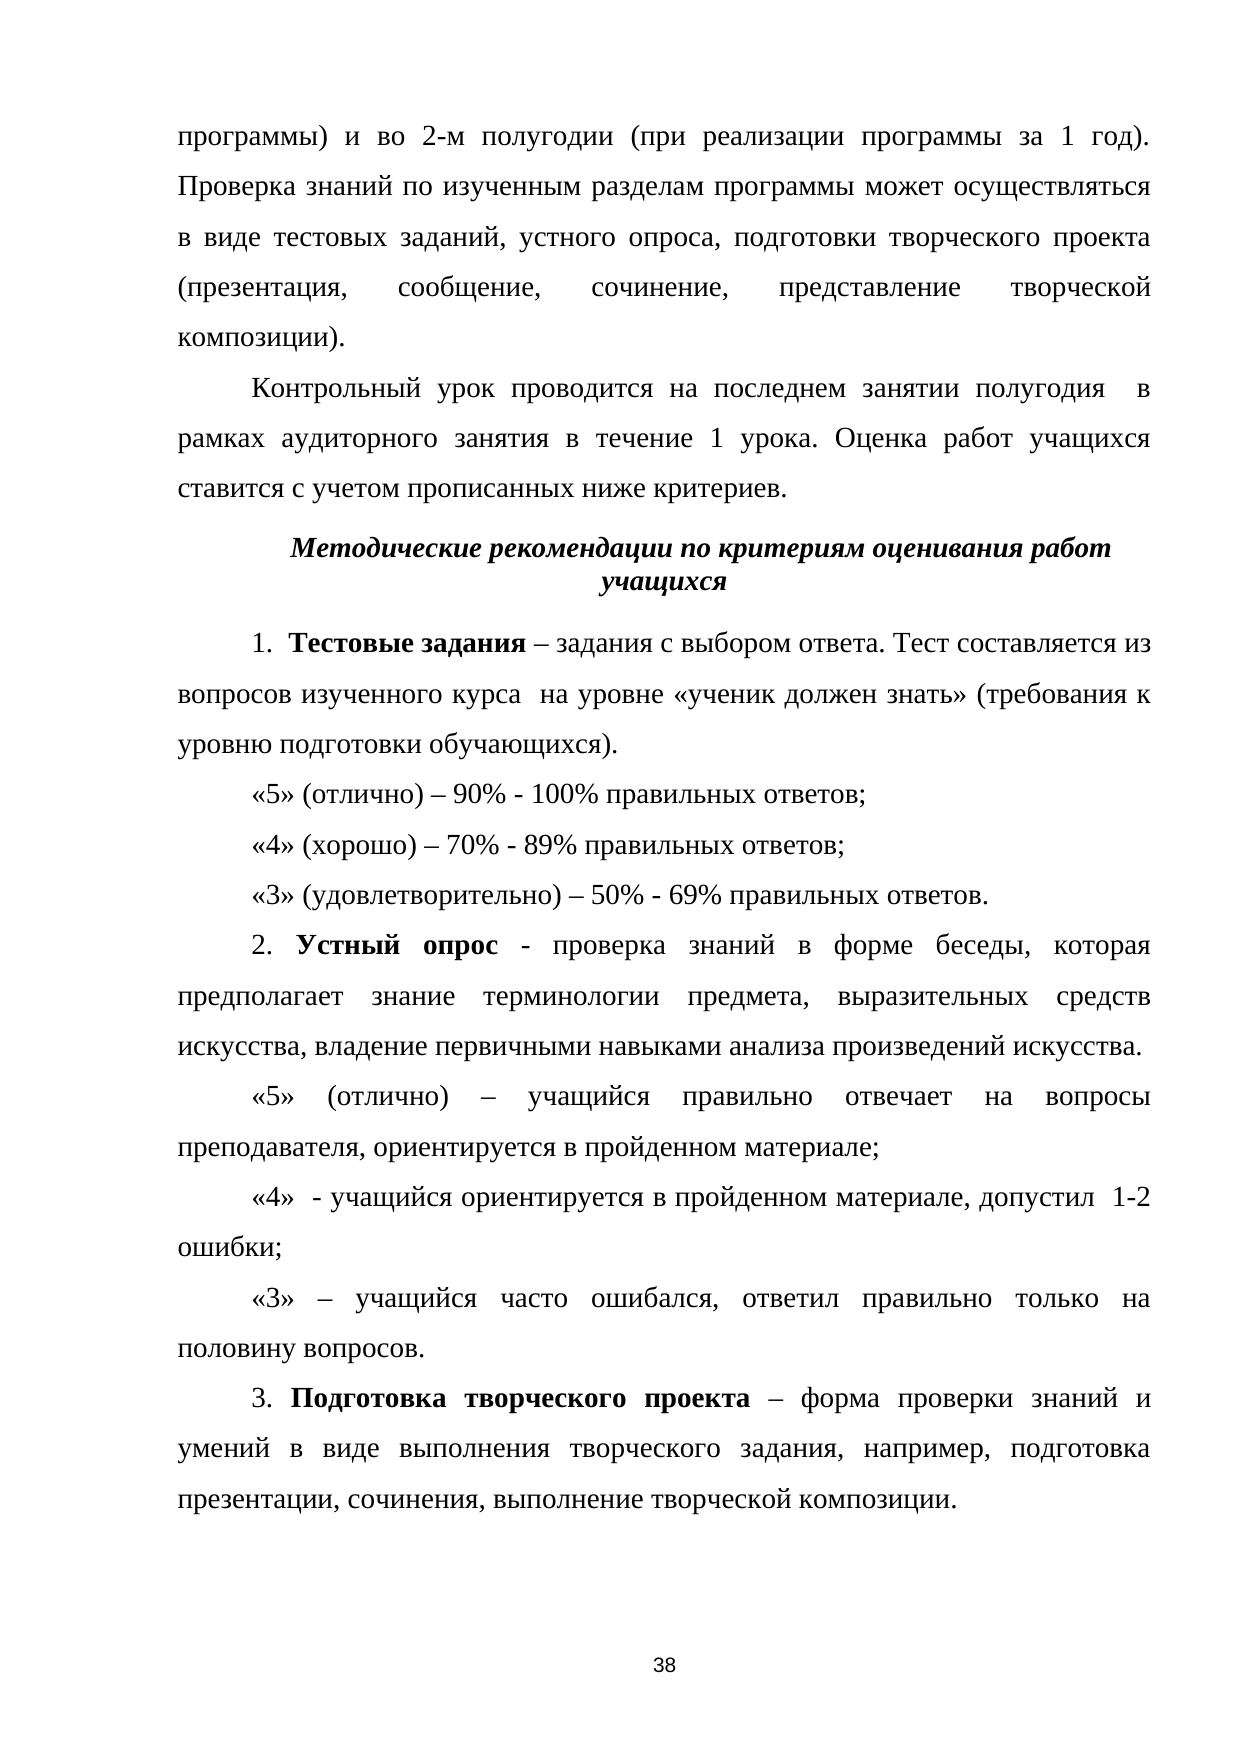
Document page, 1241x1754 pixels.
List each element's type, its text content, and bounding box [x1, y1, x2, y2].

list Тестовые задания – задания с выбором ответа. Тест составляется из вопросов изученного курса на уровне «ученик должен знать» (требования к уровню подготовки обучающихся). [177, 626, 1152, 760]
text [177, 118, 1152, 353]
text «5» (отлично) – 90% - 100% правильных ответов; [177, 777, 1152, 810]
text «4» - учащийся ориентируется в пройденном материале, допустил 1-2 ошибки; [177, 1179, 1152, 1263]
text «4» (хорошо) – 70% - 89% правильных ответов; [177, 827, 1152, 860]
text «5» (отлично) – учащийся правильно отвечает на вопросы преподавателя, ориентируется в пройденном материале; [177, 1078, 1152, 1162]
text «3» (удовлетворительно) – 50% - 69% правильных ответов. [177, 877, 1152, 911]
text Методические рекомендации по критериям оценивания работ учащихся [177, 530, 1152, 597]
text 2. Устный опрос - проверка знаний в форме беседы, которая предполагает знание терминологии предмета, выразительных средств искусства, владение первичными навыками анализа произведений искусства. [177, 927, 1152, 1062]
text Контрольный урок проводится на последнем занятии полугодия в рамках аудиторного занятия в течение 1 урока. Оценка работ учащихся ставится с учетом прописанных ниже критериев. [177, 370, 1152, 504]
text «3» – учащийся часто ошибался, ответил правильно только на половину вопросов. [177, 1280, 1152, 1363]
text 3. Подготовка творческого проекта – форма проверки знаний и умений в виде выполнения творческого задания, например, подготовка презентации, сочинения, выполнение творческой композиции. [177, 1380, 1152, 1514]
